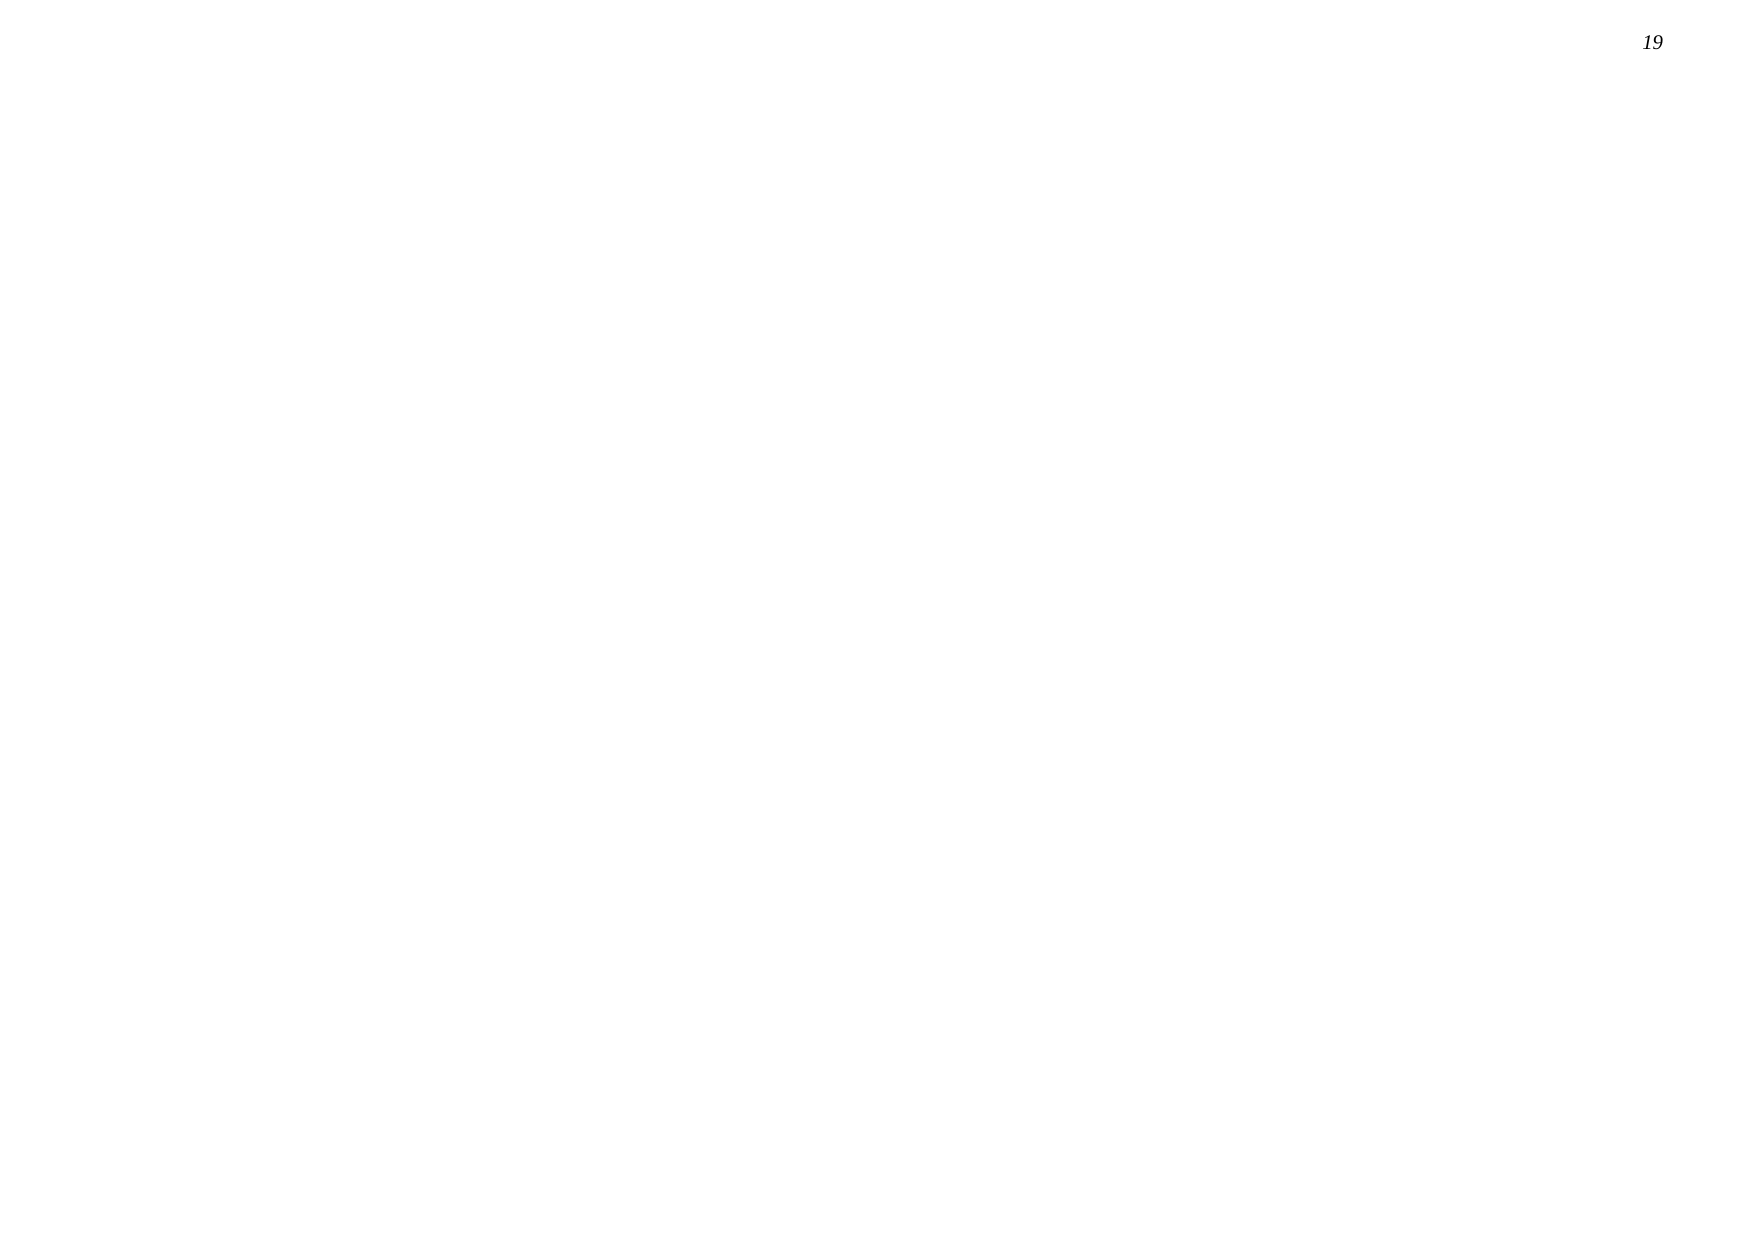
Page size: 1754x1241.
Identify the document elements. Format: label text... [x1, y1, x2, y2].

text 19 [88, 29, 1724, 54]
